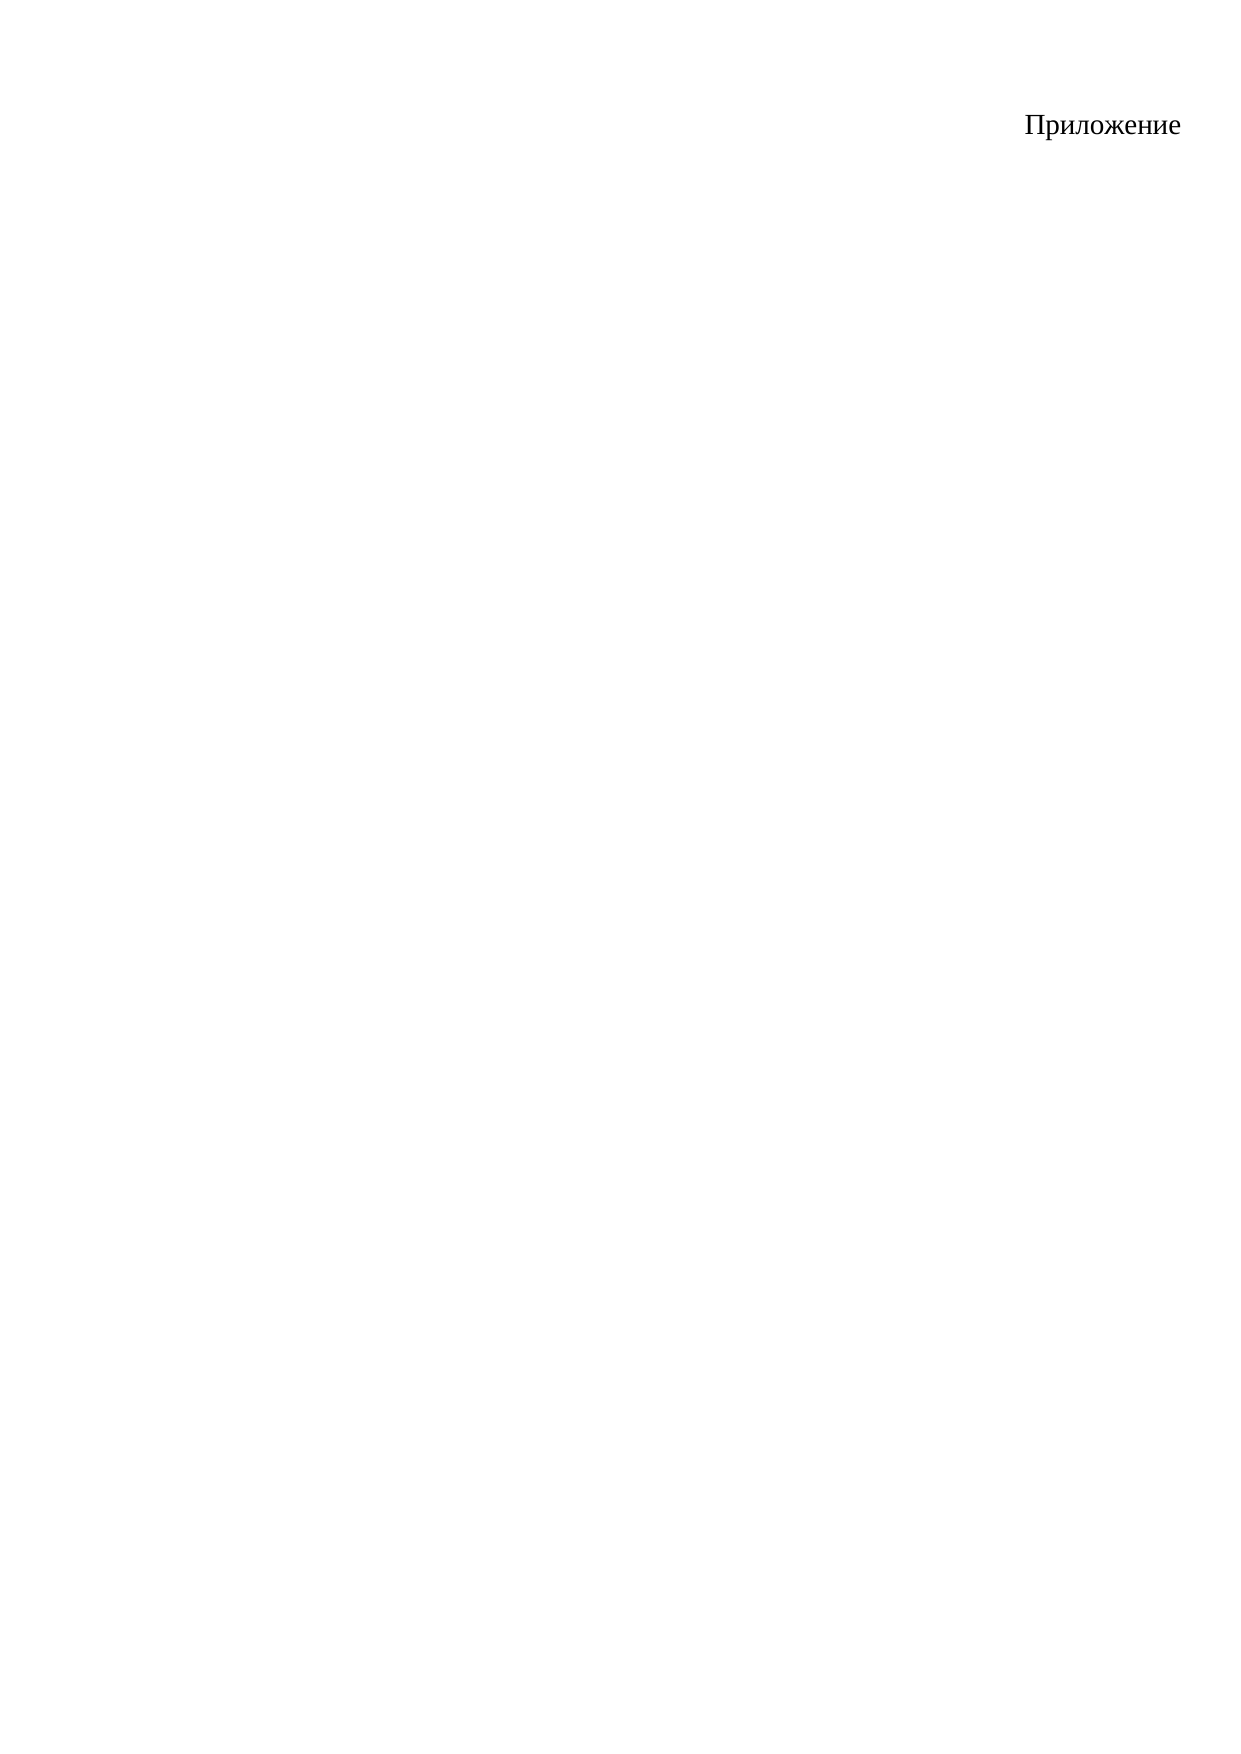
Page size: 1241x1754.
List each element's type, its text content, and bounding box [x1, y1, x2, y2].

text Приложение [177, 107, 1181, 141]
